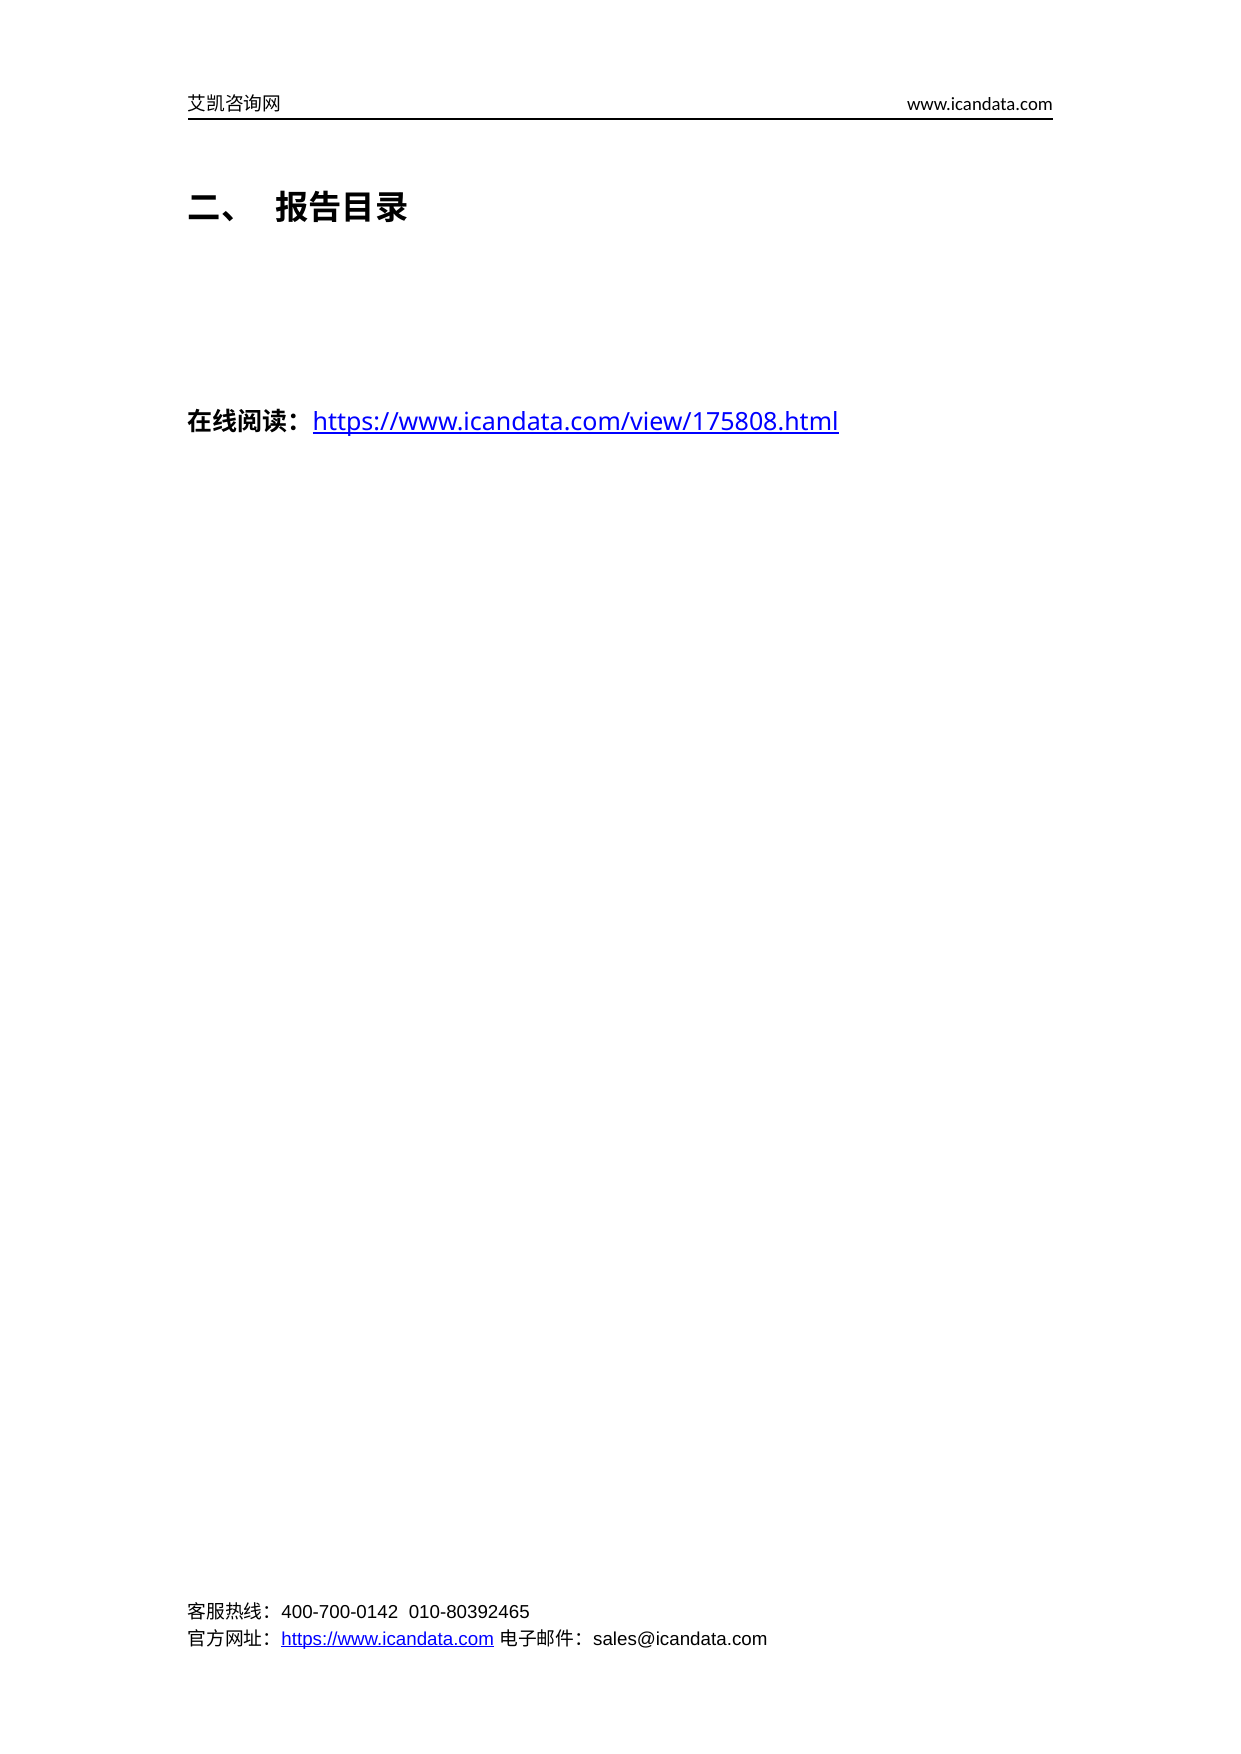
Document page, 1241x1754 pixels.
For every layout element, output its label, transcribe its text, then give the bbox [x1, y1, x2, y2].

text 在线阅读：https://www.icandata.com/view/175808.html [187, 387, 1053, 452]
subtitle 报告目录 [187, 172, 1053, 237]
